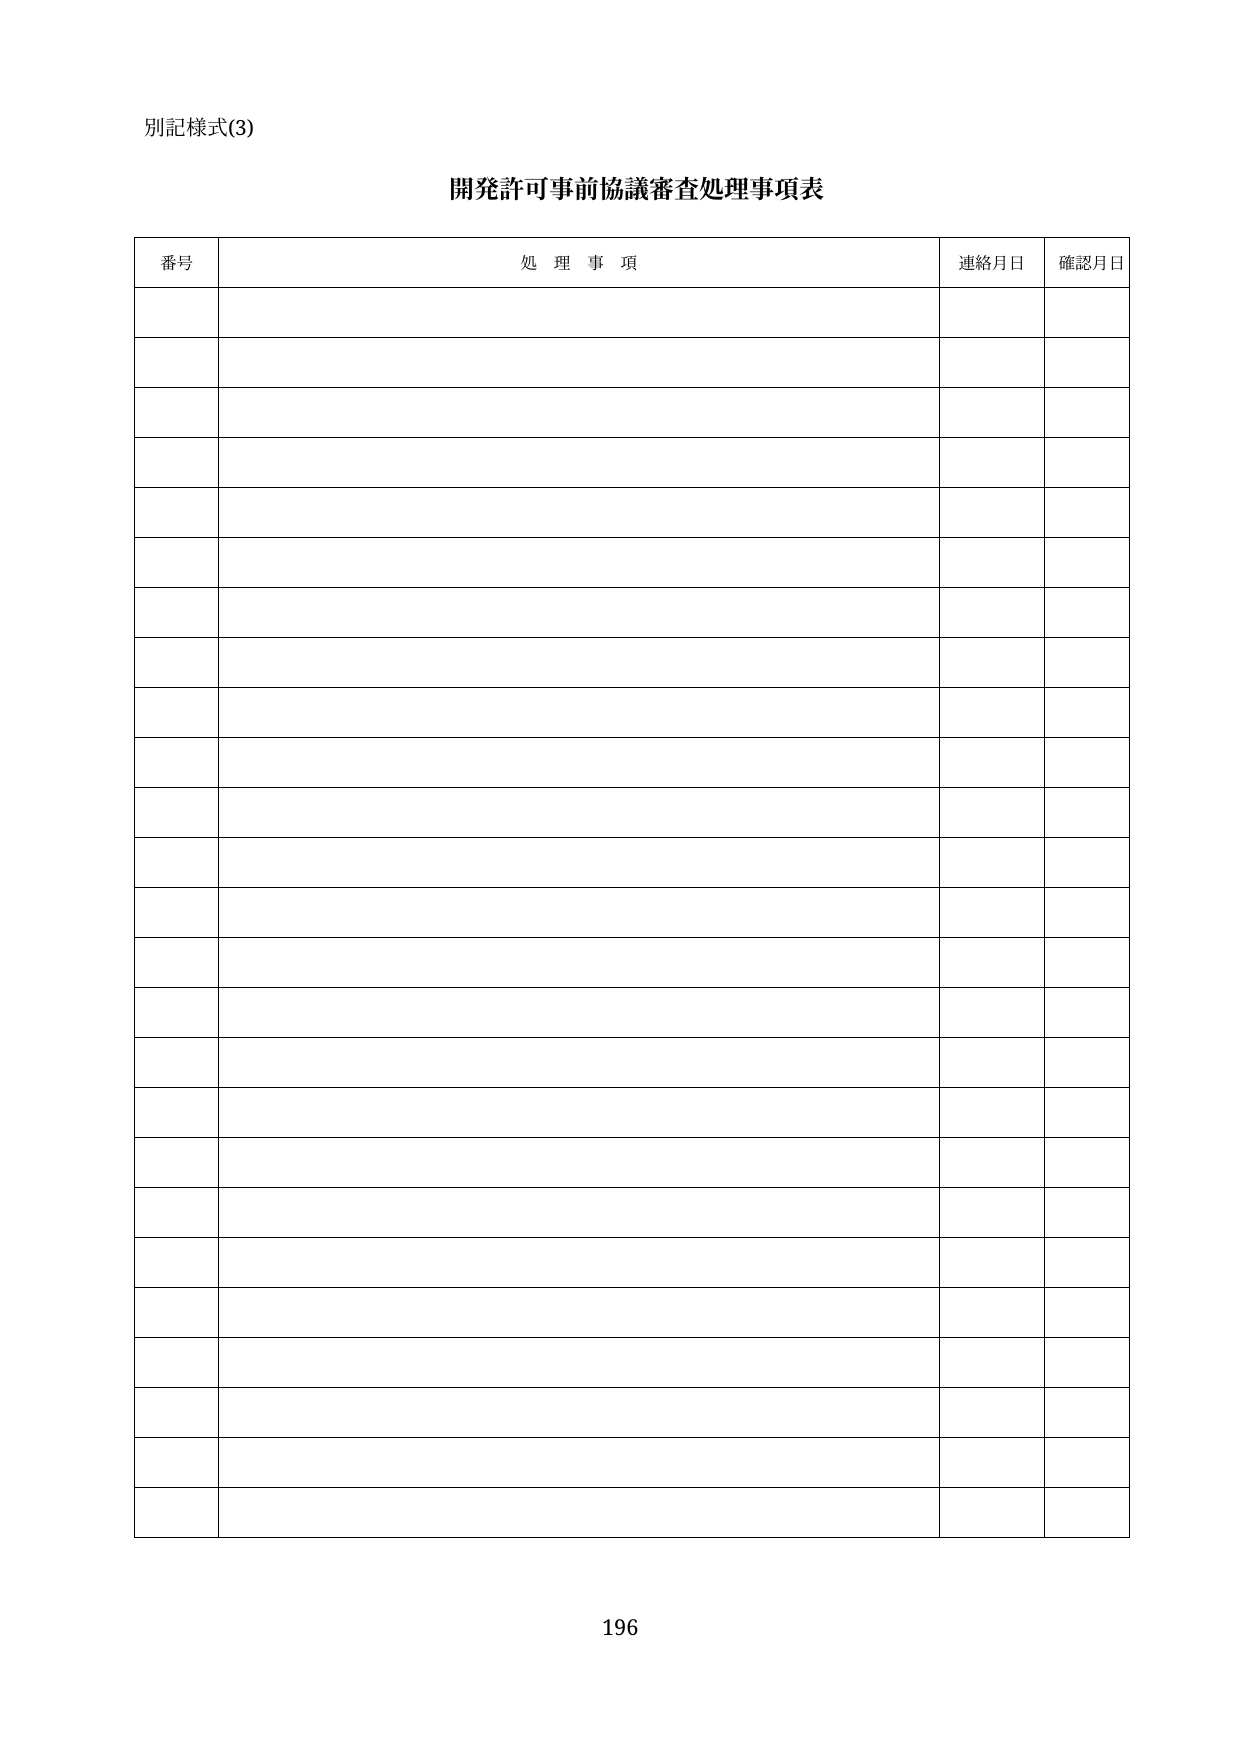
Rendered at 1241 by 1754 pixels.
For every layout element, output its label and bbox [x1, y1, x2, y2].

table_header [124, 111, 1129, 1586]
